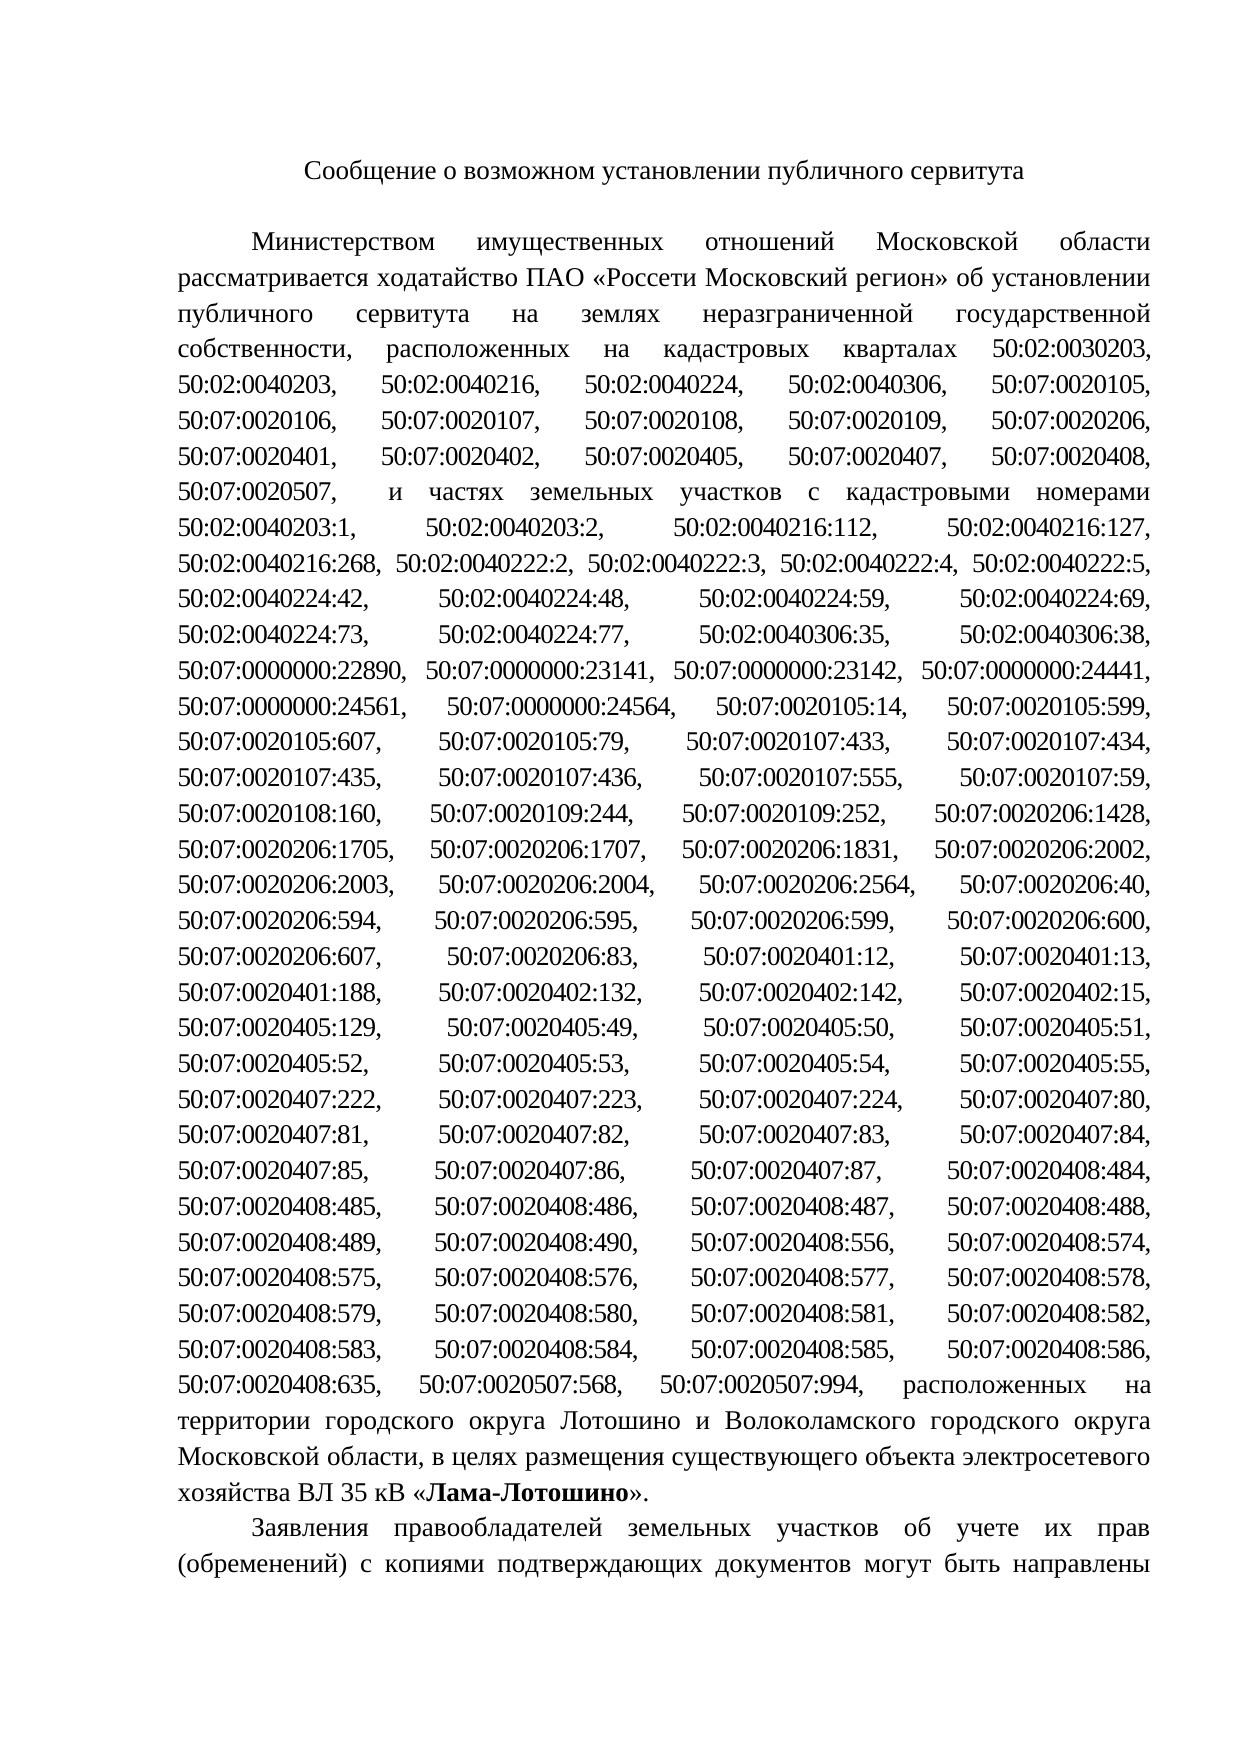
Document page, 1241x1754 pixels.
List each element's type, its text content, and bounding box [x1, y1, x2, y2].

text Министерством имущественных отношений Московской области рассматривается ходатайство ПАО «Россети Московский регион» об установлении публичного сервитута на землях неразграниченной государственной собственности, расположенных на кадастровых кварталах 50:02:0030203, 50:02:0040203, 50:02:0040216, 50:02:0040224, 50:02:0040306, 50:07:0020105, 50:07:0020106, 50:07:0020107, 50:07:0020108, 50:07:0020109, 50:07:0020206, 50:07:0020401, 50:07:0020402, 50:07:0020405, 50:07:0020407, 50:07:0020408, 50:07:0020507, и частях земельных участков с кадастровыми номерами 50:02:0040203:1, 50:02:0040203:2, 50:02:0040216:112, 50:02:0040216:127, 50:02:0040216:268, 50:02:0040222:2, 50:02:0040222:3, 50:02:0040222:4, 50:02:0040222:5, 50:02:0040224:42, 50:02:0040224:48, 50:02:0040224:59, 50:02:0040224:69, 50:02:0040224:73, 50:02:0040224:77, 50:02:0040306:35, 50:02:0040306:38, 50:07:0000000:22890, 50:07:0000000:23141, 50:07:0000000:23142, 50:07:0000000:24441, 50:07:0000000:24561, 50:07:0000000:24564, 50:07:0020105:14, 50:07:0020105:599, 50:07:0020105:607, 50:07:0020105:79, 50:07:0020107:433, 50:07:0020107:434, 50:07:0020107:435, 50:07:0020107:436, 50:07:0020107:555, 50:07:0020107:59, 50:07:0020108:160, 50:07:0020109:244, 50:07:0020109:252, 50:07:0020206:1428, 50:07:0020206:1705, 50:07:0020206:1707, 50:07:0020206:1831, 50:07:0020206:2002, 50:07:0020206:2003, 50:07:0020206:2004, 50:07:0020206:2564, 50:07:0020206:40, 50:07:0020206:594, 50:07:0020206:595, 50:07:0020206:599, 50:07:0020206:600, 50:07:0020206:607, 50:07:0020206:83, 50:07:0020401:12, 50:07:0020401:13, 50:07:0020401:188, 50:07:0020402:132, 50:07:0020402:142, 50:07:0020402:15, 50:07:0020405:129, 50:07:0020405:49, 50:07:0020405:50, 50:07:0020405:51, 50:07:0020405:52, 50:07:0020405:53, 50:07:0020405:54, 50:07:0020405:55, 50:07:0020407:222, 50:07:0020407:223, 50:07:0020407:224, 50:07:0020407:80, 50:07:0020407:81, 50:07:0020407:82, 50:07:0020407:83, 50:07:0020407:84, 50:07:0020407:85, 50:07:0020407:86, 50:07:0020407:87, 50:07:0020408:484, 50:07:0020408:485, 50:07:0020408:486, 50:07:0020408:487, 50:07:0020408:488, 50:07:0020408:489, 50:07:0020408:490, 50:07:0020408:556, 50:07:0020408:574, 50:07:0020408:575, 50:07:0020408:576, 50:07:0020408:577, 50:07:0020408:578, 50:07:0020408:579, 50:07:0020408:580, 50:07:0020408:581, 50:07:0020408:582, 50:07:0020408:583, 50:07:0020408:584, 50:07:0020408:585, 50:07:0020408:586, 50:07:0020408:635, 50:07:0020507:568, 50:07:0020507:994, расположенных на территории городского округа Лотошино и Волоколамского городского округа Московской области, в целях размещения существующего объекта электросетевого хозяйства ВЛ 35 кВ «Лама-Лотошино». [177, 225, 1152, 1507]
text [177, 1512, 1152, 1578]
text Сообщение о возможном установлении публичного сервитута [177, 154, 1152, 185]
